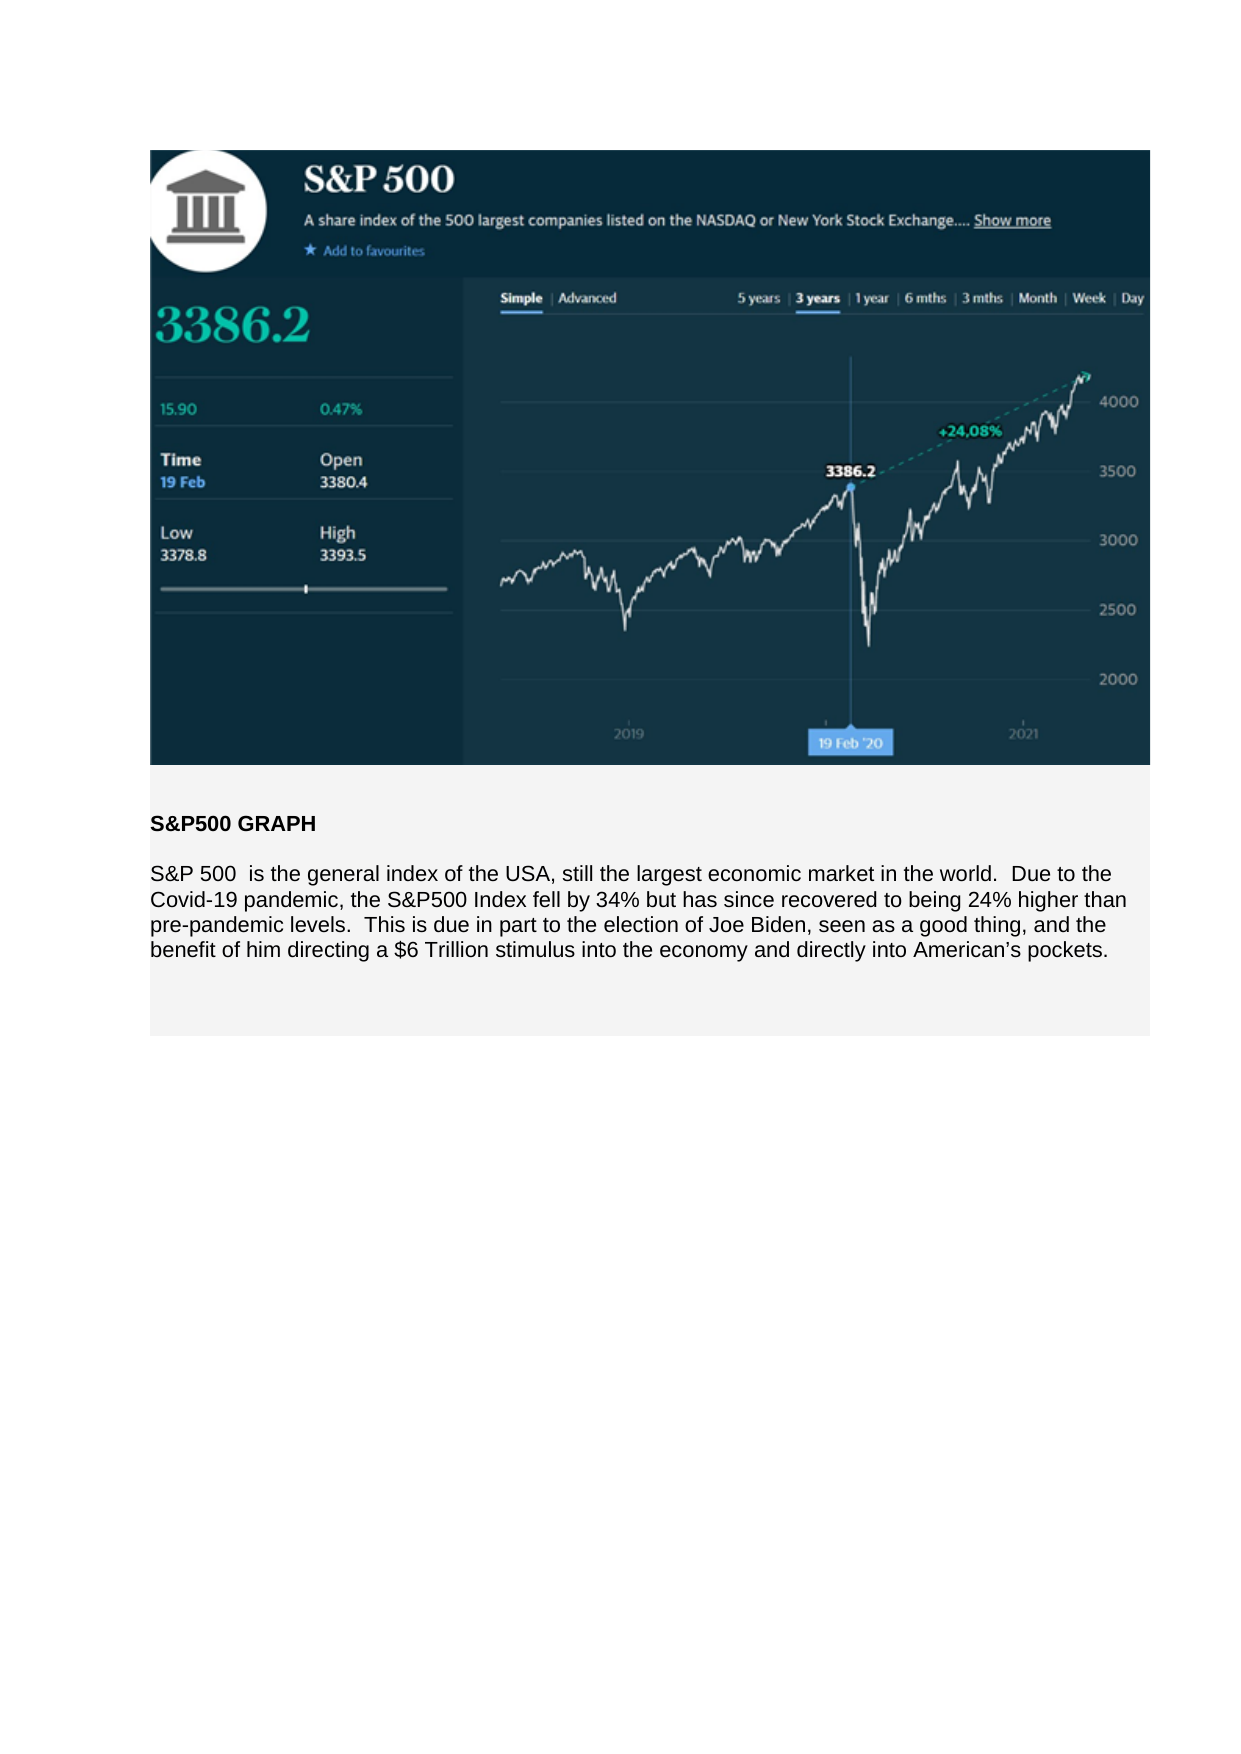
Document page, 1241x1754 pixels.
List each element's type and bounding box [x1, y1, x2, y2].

picture [150, 150, 1150, 765]
table_cell [150, 765, 1150, 1036]
